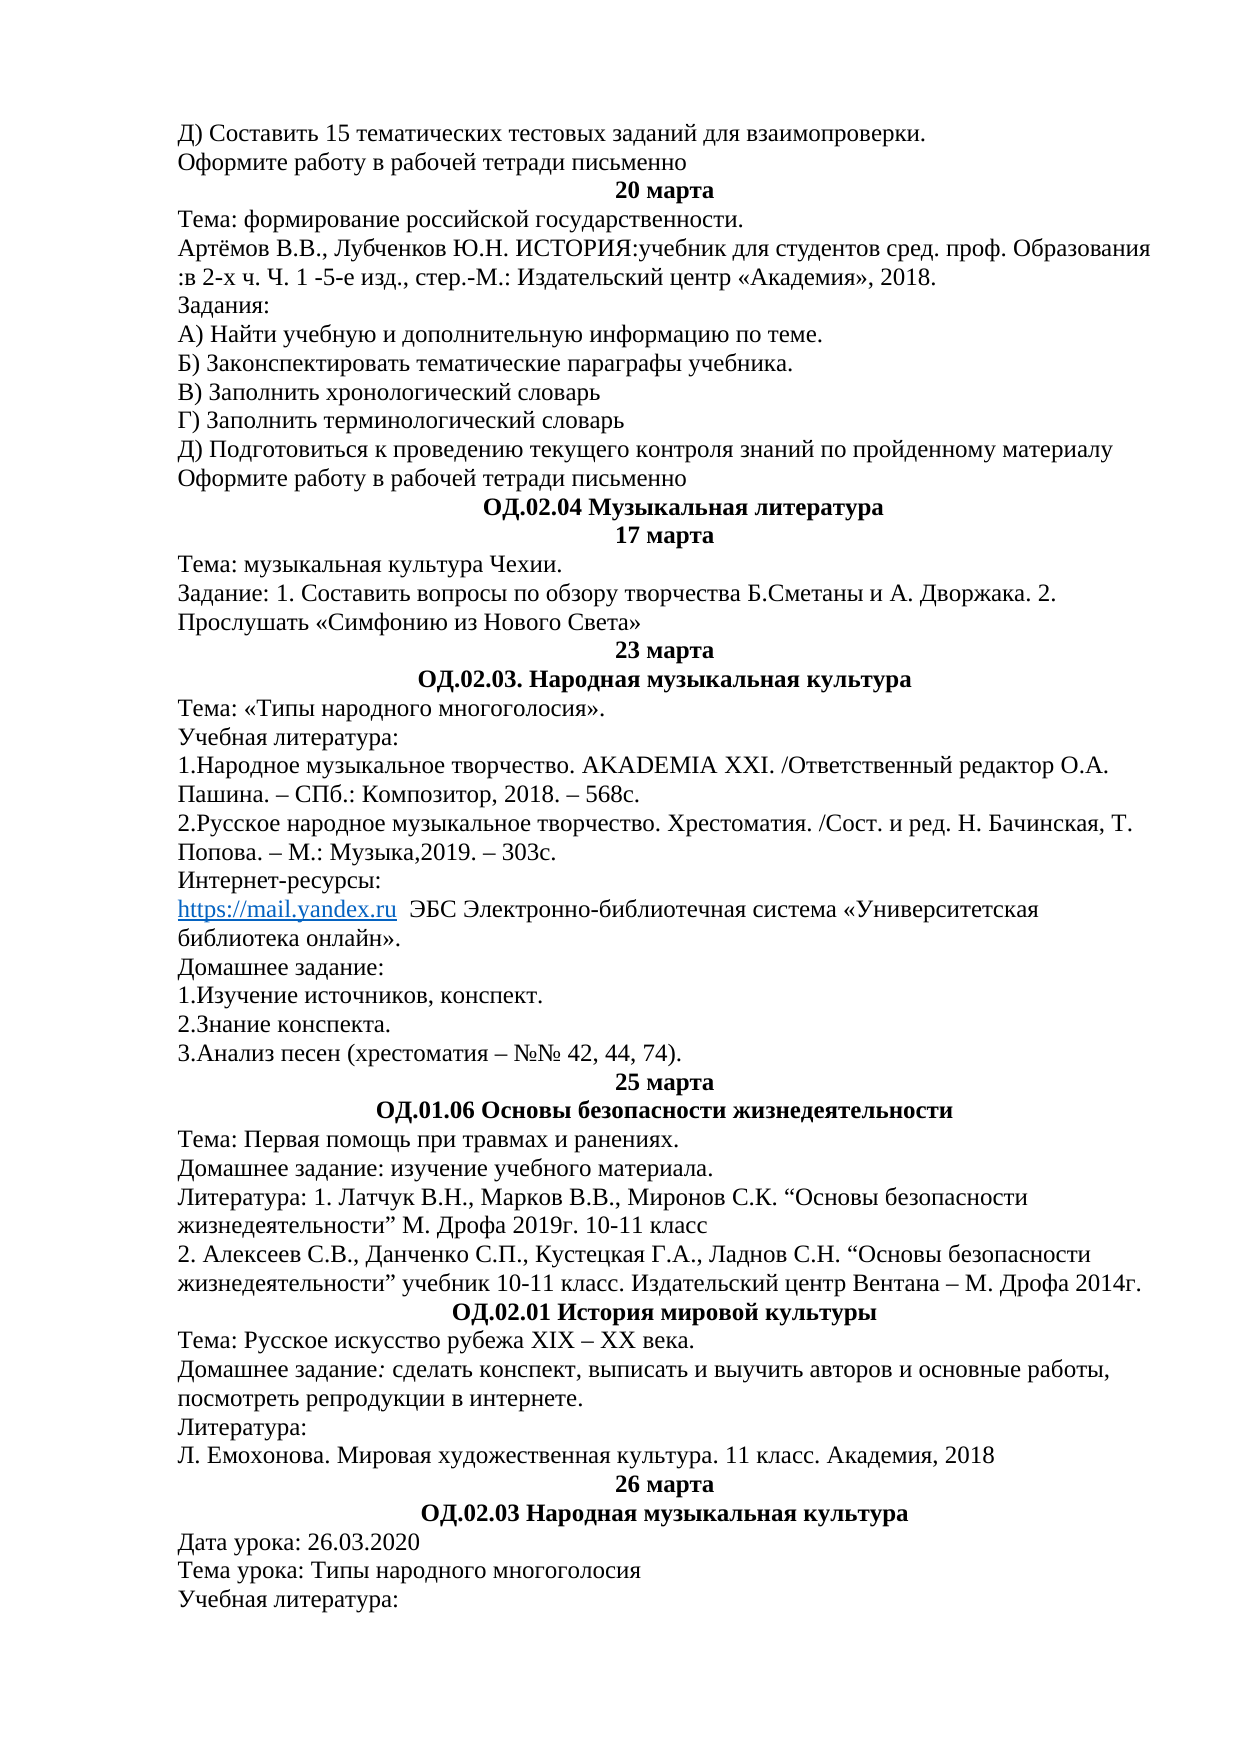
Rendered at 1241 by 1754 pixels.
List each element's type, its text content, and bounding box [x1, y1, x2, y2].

text Интернет-ресурсы: [177, 866, 1152, 894]
text Дата урока: 26.03.2020 [177, 1527, 1152, 1556]
text 2. Алексеев С.В., Данченко С.П., Кустецкая Г.А., Ладнов С.Н. “Основы безопасности жизнедеятельности” учебник 10-11 класс. Издательский центр Вентана – М. Дрофа 2014г. [177, 1239, 1152, 1297]
text Домашнее задание: [177, 952, 1152, 981]
text Л. Емохонова. Мировая художественная культура. 11 класс. Академия, 2018 [177, 1441, 1152, 1469]
text 2.Знание конспекта. [177, 1009, 1152, 1038]
text 23 марта [177, 636, 1152, 664]
text ОД.02.03. Народная музыкальная культура [177, 664, 1152, 693]
text 26 марта [177, 1469, 1152, 1498]
text Артёмов В.В., Лубченков Ю.Н. ИСТОРИЯ:учебник для студентов сред. проф. Образования :в 2-х ч. Ч. 1 -5-е изд., стер.-М.: Издательский центр «Академия», 2018. Задания: [177, 233, 1152, 319]
text Домашнее задание: изучение учебного материала. [177, 1153, 1152, 1182]
text Литература: 1. Латчук В.Н., Марков В.В., Миронов С.К. “Основы безопасности жизнедеятельности” М. Дрофа 2019г. 10-11 класс [177, 1182, 1152, 1239]
text Г) Заполнить терминологический словарь Д) Подготовиться к проведению текущего контроля знаний по пройденному материалу Оформите работу в рабочей тетради письменно [177, 406, 1152, 492]
text 1.Народное музыкальное творчество. AKADEMIA XXI. /Ответственный редактор О.А. Пашина. – СПб.: Композитор, 2018. – 568с. [177, 751, 1152, 808]
text Задание: 1. Составить вопросы по обзору творчества Б.Сметаны и А. Дворжака. 2. Прослушать «Симфонию из Нового Света» [177, 578, 1152, 636]
text Домашнее задание: сделать конспект, выписать и выучить авторов и основные работы, посмотреть репродукции в интернете. [177, 1354, 1152, 1412]
text ОД.02.01 История мировой культуры [177, 1297, 1152, 1326]
text 2.Русское народное музыкальное творчество. Хрестоматия. /Сост. и ред. Н. Бачинская, Т. Попова. – М.: Музыка,2019. – 303с. [177, 808, 1152, 866]
text ОД.02.03 Народная музыкальная культура [177, 1498, 1152, 1527]
text 1.Изучение источников, конспект. [177, 981, 1152, 1009]
text ОД.02.04 Музыкальная литература [177, 492, 1152, 521]
text Учебная литература: [177, 722, 1152, 751]
text Учебная литература: [177, 1584, 1152, 1613]
text 20 марта [177, 176, 1152, 204]
text А) Найти учебную и дополнительную информацию по теме. Б) Законспектировать тематические параграфы учебника. В) Заполнить хронологический словарь [177, 319, 1152, 406]
text https://mail.yandex.ru ЭБС Электронно-библиотечная система «Университетская библиотека онлайн». [177, 894, 1152, 952]
text Тема: «Типы народного многоголосия». [177, 693, 1152, 722]
text 25 марта [177, 1067, 1152, 1096]
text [177, 118, 1152, 176]
text Тема: Первая помощь при травмах и ранениях. [177, 1124, 1152, 1153]
text Тема: формирование российской государственности. [177, 204, 1152, 233]
text Тема урока: Типы народного многоголосия [177, 1556, 1152, 1584]
text Тема: музыкальная культура Чехии. [177, 549, 1152, 578]
text Литература: [177, 1412, 1152, 1441]
text Тема: Русское искусство рубежа XIX – XX века. [177, 1326, 1152, 1354]
text 17 марта [177, 521, 1152, 549]
text ОД.01.06 Основы безопасности жизнедеятельности [177, 1096, 1152, 1124]
text 3.Анализ песен (хрестоматия – №№ 42, 44, 74). [177, 1038, 1152, 1067]
